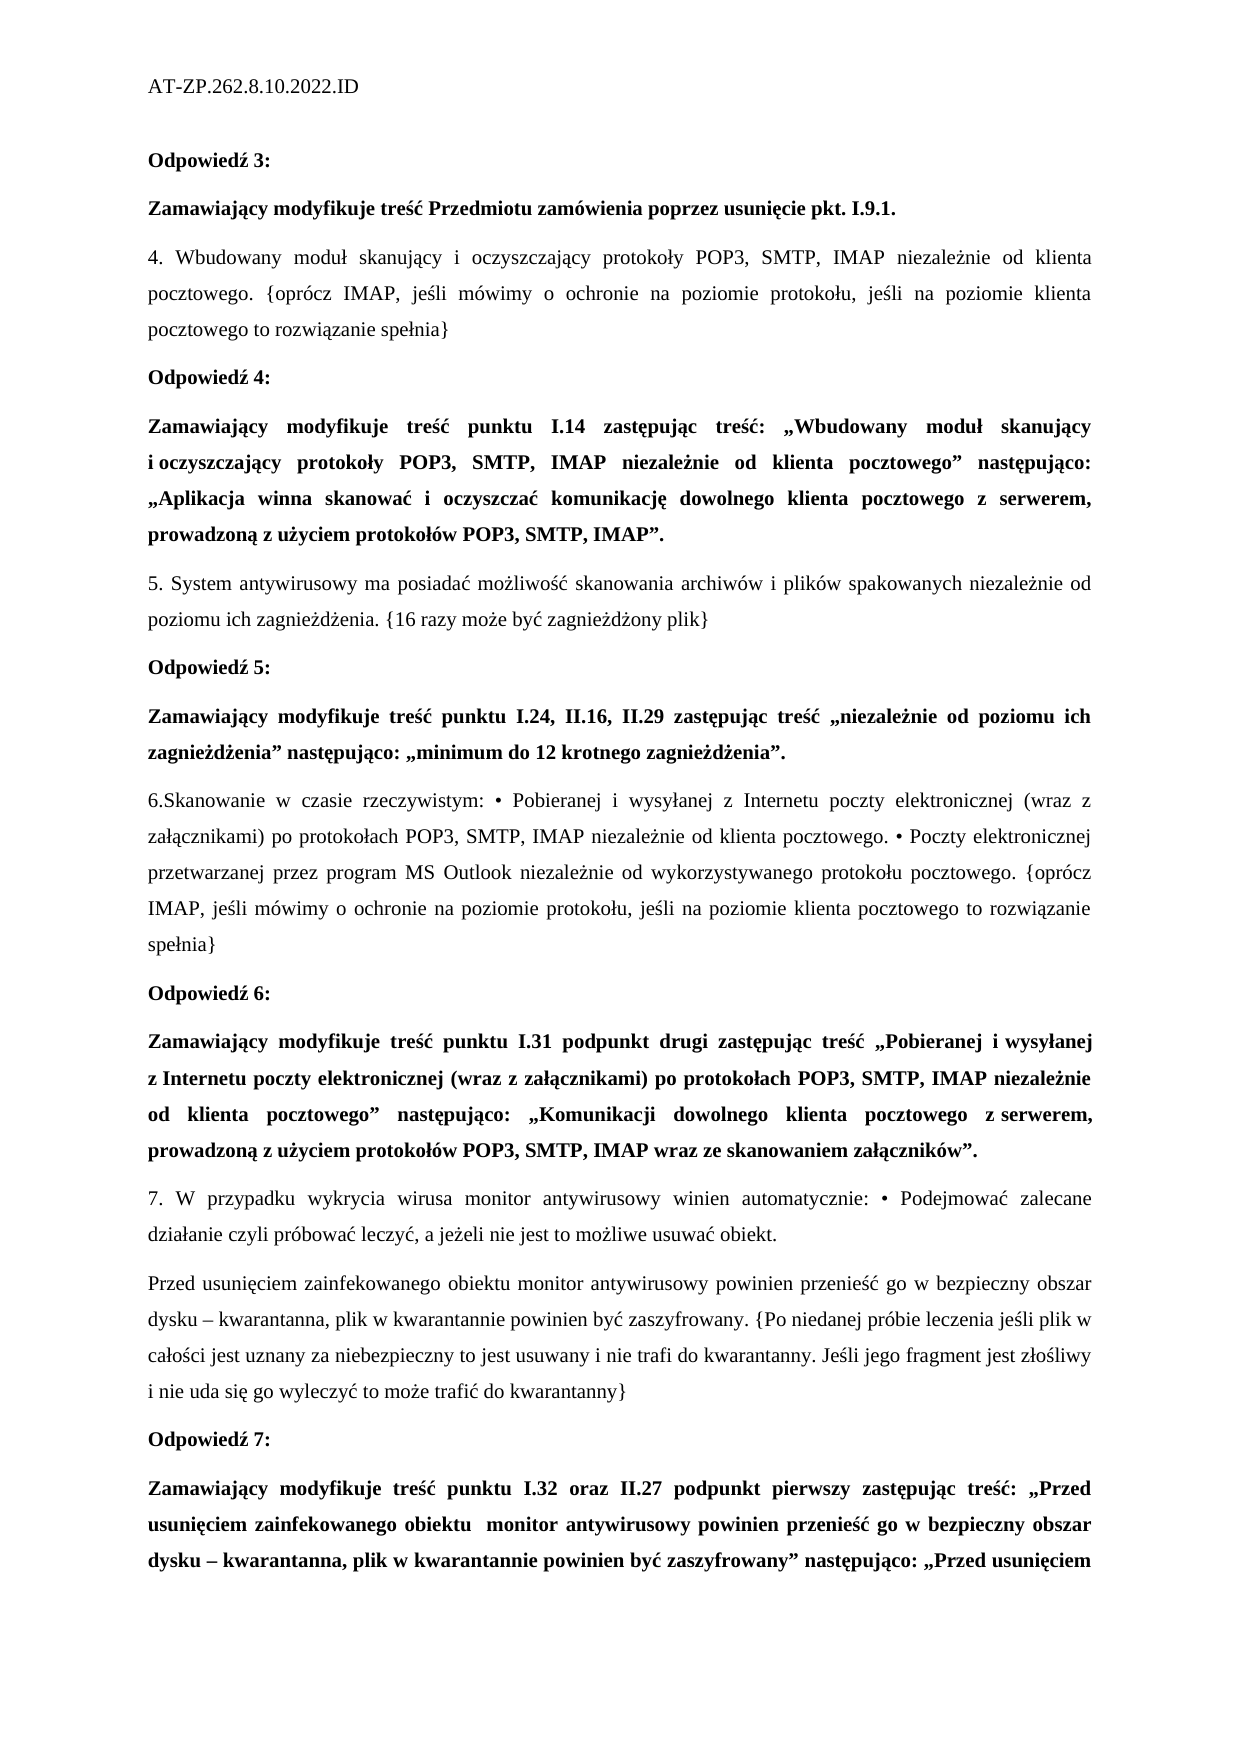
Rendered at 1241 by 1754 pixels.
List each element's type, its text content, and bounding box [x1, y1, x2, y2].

text Zamawiający modyfikuje treść punktu I.24, II.16, II.29 zastępując treść „niezależnie od poziomu ich zagnieżdżenia” następująco: „minimum do 12 krotnego zagnieżdżenia”. [148, 704, 1093, 764]
text Przed usunięciem zainfekowanego obiektu monitor antywirusowy powinien przenieść go w bezpieczny obszar dysku – kwarantanna, plik w kwarantannie powinien być zaszyfrowany. {Po niedanej próbie leczenia jeśli plik w całości jest uznany za niebezpieczny to jest usuwany i nie trafi do kwarantanny. Jeśli jego fragment jest złośliwy i nie uda się go wyleczyć to może trafić do kwarantanny} [148, 1271, 1093, 1403]
text Odpowiedź 6: [148, 981, 1093, 1005]
text 4. Wbudowany moduł skanujący i oczyszczający protokoły POP3, SMTP, IMAP niezależnie od klienta pocztowego. {oprócz IMAP, jeśli mówimy o ochronie na poziomie protokołu, jeśli na poziomie klienta pocztowego to rozwiązanie spełnia} [148, 245, 1093, 341]
text Odpowiedź 4: [148, 365, 1093, 389]
text Odpowiedź 3: [148, 148, 1093, 172]
text Zamawiający modyfikuje treść punktu I.31 podpunkt drugi zastępując treść „Pobieranej i wysyłanej z Internetu poczty elektronicznej (wraz z załącznikami) po protokołach POP3, SMTP, IMAP niezależnie od klienta pocztowego” następująco: „Komunikacji dowolnego klienta pocztowego z serwerem, prowadzoną z użyciem protokołów POP3, SMTP, IMAP wraz ze skanowaniem załączników”. [148, 1029, 1093, 1162]
text 6.Skanowanie w czasie rzeczywistym: • Pobieranej i wysyłanej z Internetu poczty elektronicznej (wraz z załącznikami) po protokołach POP3, SMTP, IMAP niezależnie od klienta pocztowego. • Poczty elektronicznej przetwarzanej przez program MS Outlook niezależnie od wykorzystywanego protokołu pocztowego. {oprócz IMAP, jeśli mówimy o ochronie na poziomie protokołu, jeśli na poziomie klienta pocztowego to rozwiązanie spełnia} [148, 788, 1093, 956]
text Odpowiedź 7: [148, 1427, 1093, 1451]
text 7. W przypadku wykrycia wirusa monitor antywirusowy winien automatycznie: • Podejmować zalecane działanie czyli próbować leczyć, a jeżeli nie jest to możliwe usuwać obiekt. [148, 1186, 1093, 1246]
text Zamawiający modyfikuje treść punktu I.14 zastępując treść: „Wbudowany moduł skanujący i oczyszczający protokoły POP3, SMTP, IMAP niezależnie od klienta pocztowego” następująco: „Aplikacja winna skanować i oczyszczać komunikację dowolnego klienta pocztowego z serwerem, prowadzoną z użyciem protokołów POP3, SMTP, IMAP”. [148, 414, 1093, 546]
text Zamawiający modyfikuje treść Przedmiotu zamówienia poprzez usunięcie pkt. I.9.1. [148, 196, 1093, 220]
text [148, 1476, 1093, 1572]
text Odpowiedź 5: [148, 655, 1093, 679]
text 5. System antywirusowy ma posiadać możliwość skanowania archiwów i plików spakowanych niezależnie od poziomu ich zagnieżdżenia. {16 razy może być zagnieżdżony plik} [148, 571, 1093, 631]
